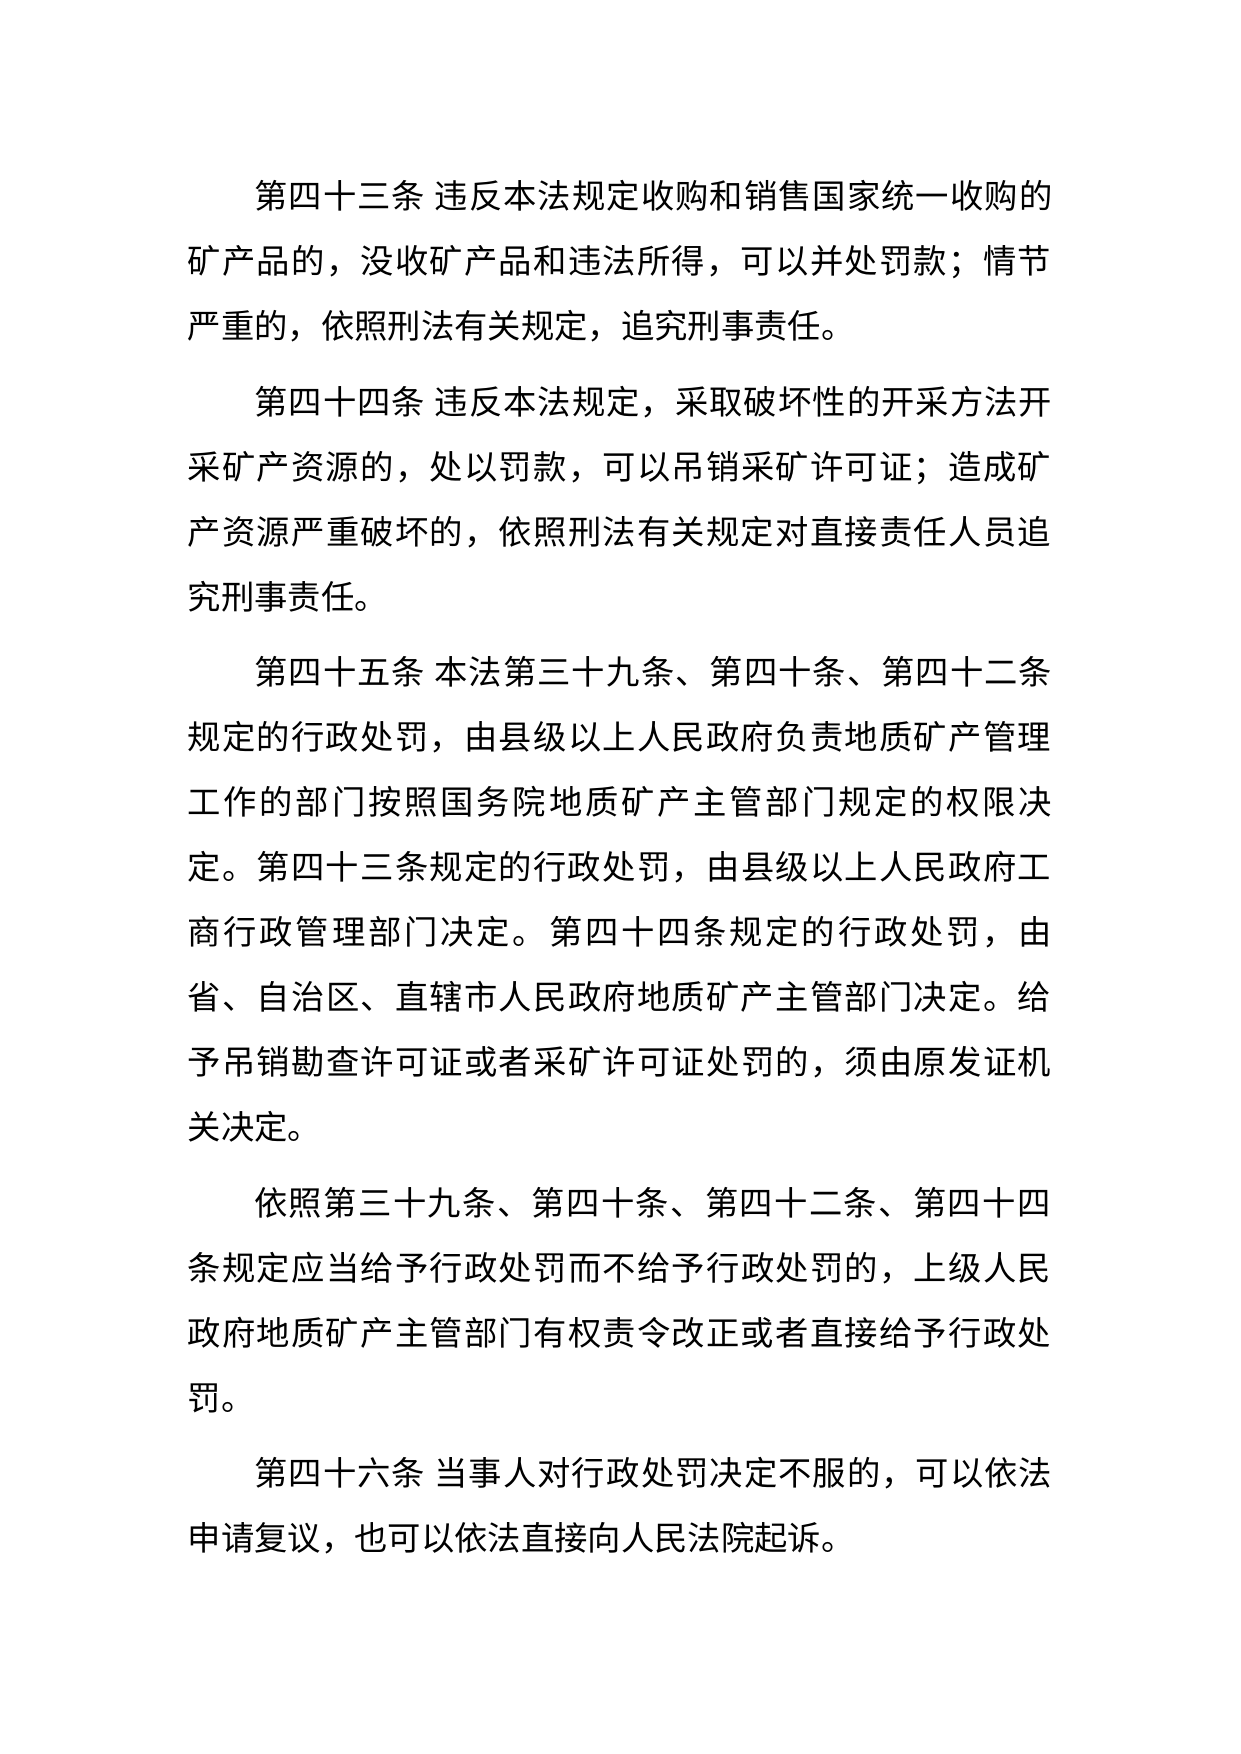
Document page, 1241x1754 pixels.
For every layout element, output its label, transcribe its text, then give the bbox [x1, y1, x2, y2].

text 第四十五条 本法第三十九条、第四十条、第四十二条规定的行政处罚，由县级以上人民政府负责地质矿产管理工作的部门按照国务院地质矿产主管部门规定的权限决定。第四十三条规定的行政处罚，由县级以上人民政府工商行政管理部门决定。第四十四条规定的行政处罚，由省、自治区、直辖市人民政府地质矿产主管部门决定。给予吊销勘查许可证或者采矿许可证处罚的，须由原发证机关决定。 [187, 638, 1053, 1158]
text 第四十三条 违反本法规定收购和销售国家统一收购的矿产品的，没收矿产品和违法所得，可以并处罚款；情节严重的，依照刑法有关规定，追究刑事责任。 [187, 162, 1053, 357]
text 第四十四条 违反本法规定，采取破坏性的开采方法开采矿产资源的，处以罚款，可以吊销采矿许可证；造成矿产资源严重破坏的，依照刑法有关规定对直接责任人员追究刑事责任。 [187, 367, 1053, 627]
text 依照第三十九条、第四十条、第四十二条、第四十四条规定应当给予行政处罚而不给予行政处罚的，上级人民政府地质矿产主管部门有权责令改正或者直接给予行政处罚。 [187, 1168, 1053, 1428]
text 第四十六条 当事人对行政处罚决定不服的，可以依法申请复议，也可以依法直接向人民法院起诉。 [187, 1439, 1053, 1569]
